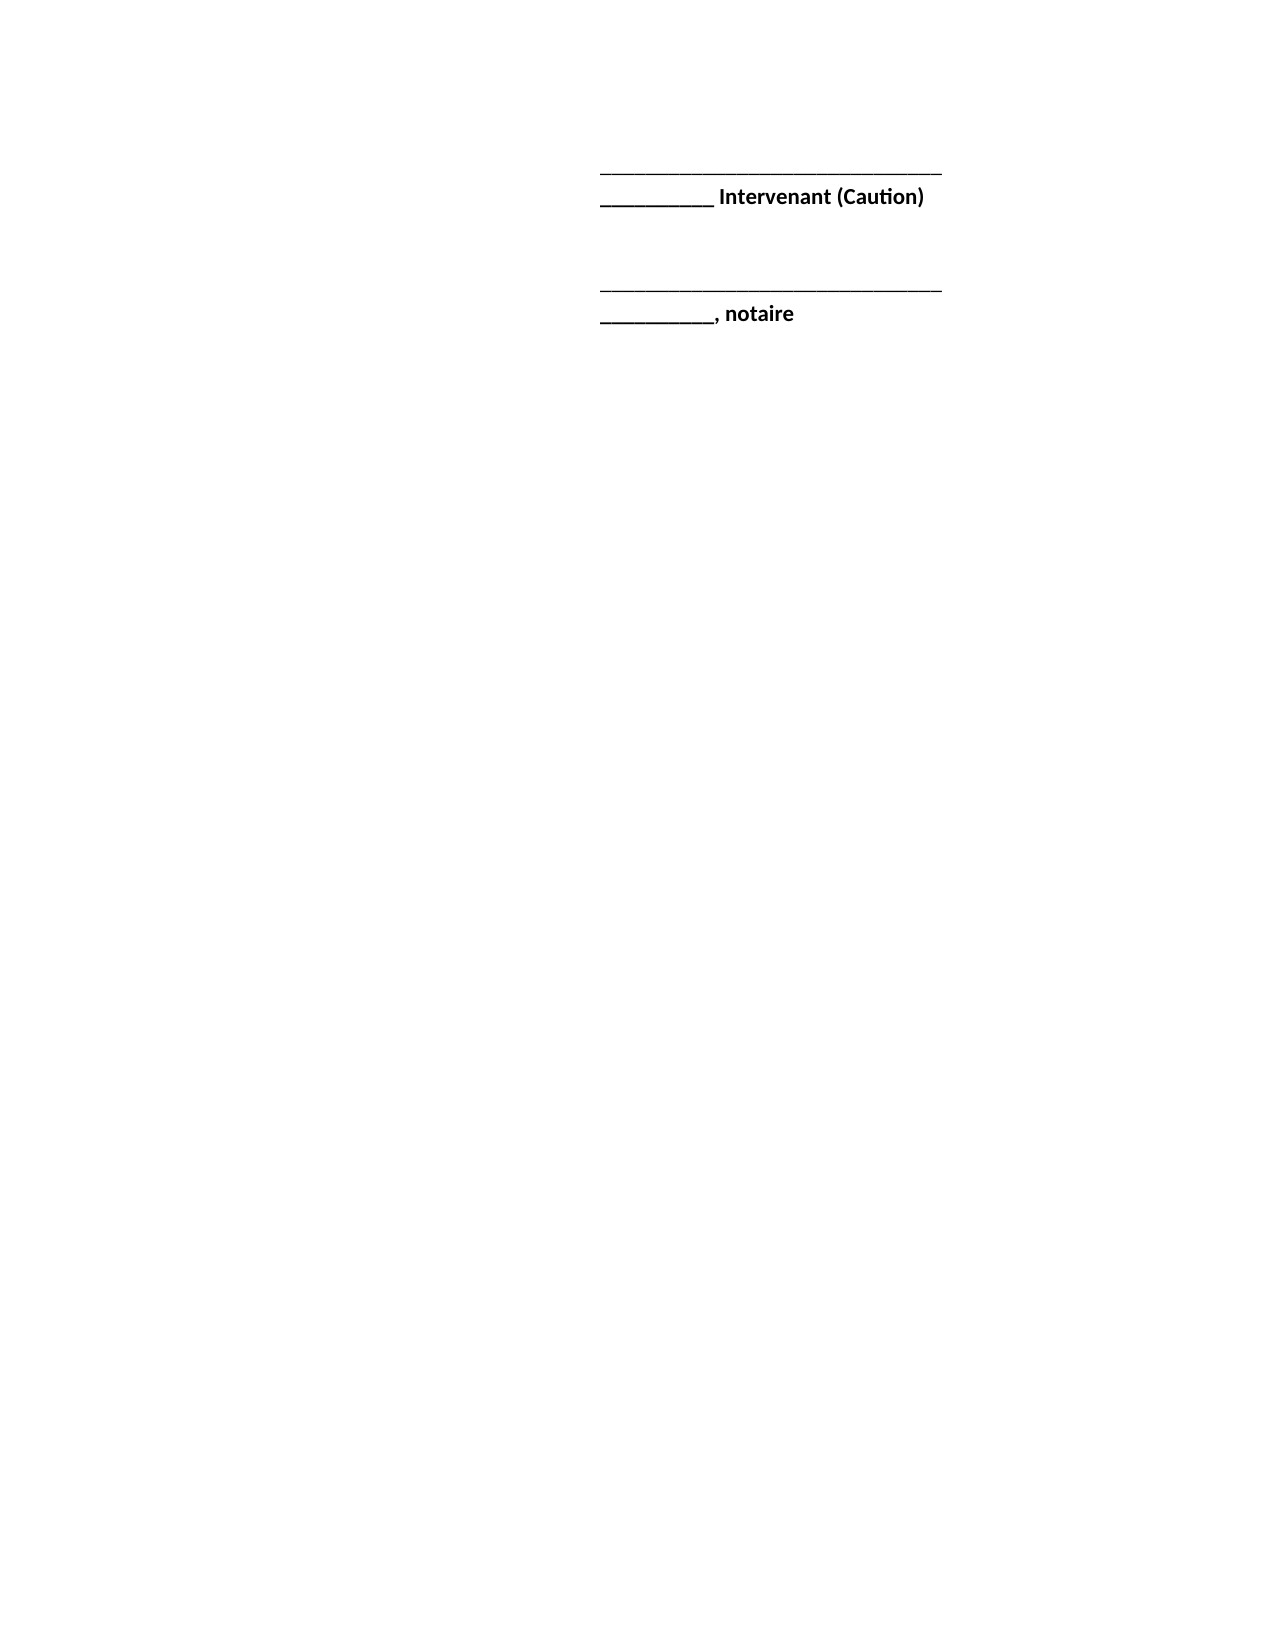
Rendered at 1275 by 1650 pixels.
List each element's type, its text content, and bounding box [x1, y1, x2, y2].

text ______________________________ __________ Intervenant (Caution) [525, 150, 1125, 242]
text ______________________________ __________, notaire [150, 267, 1125, 360]
